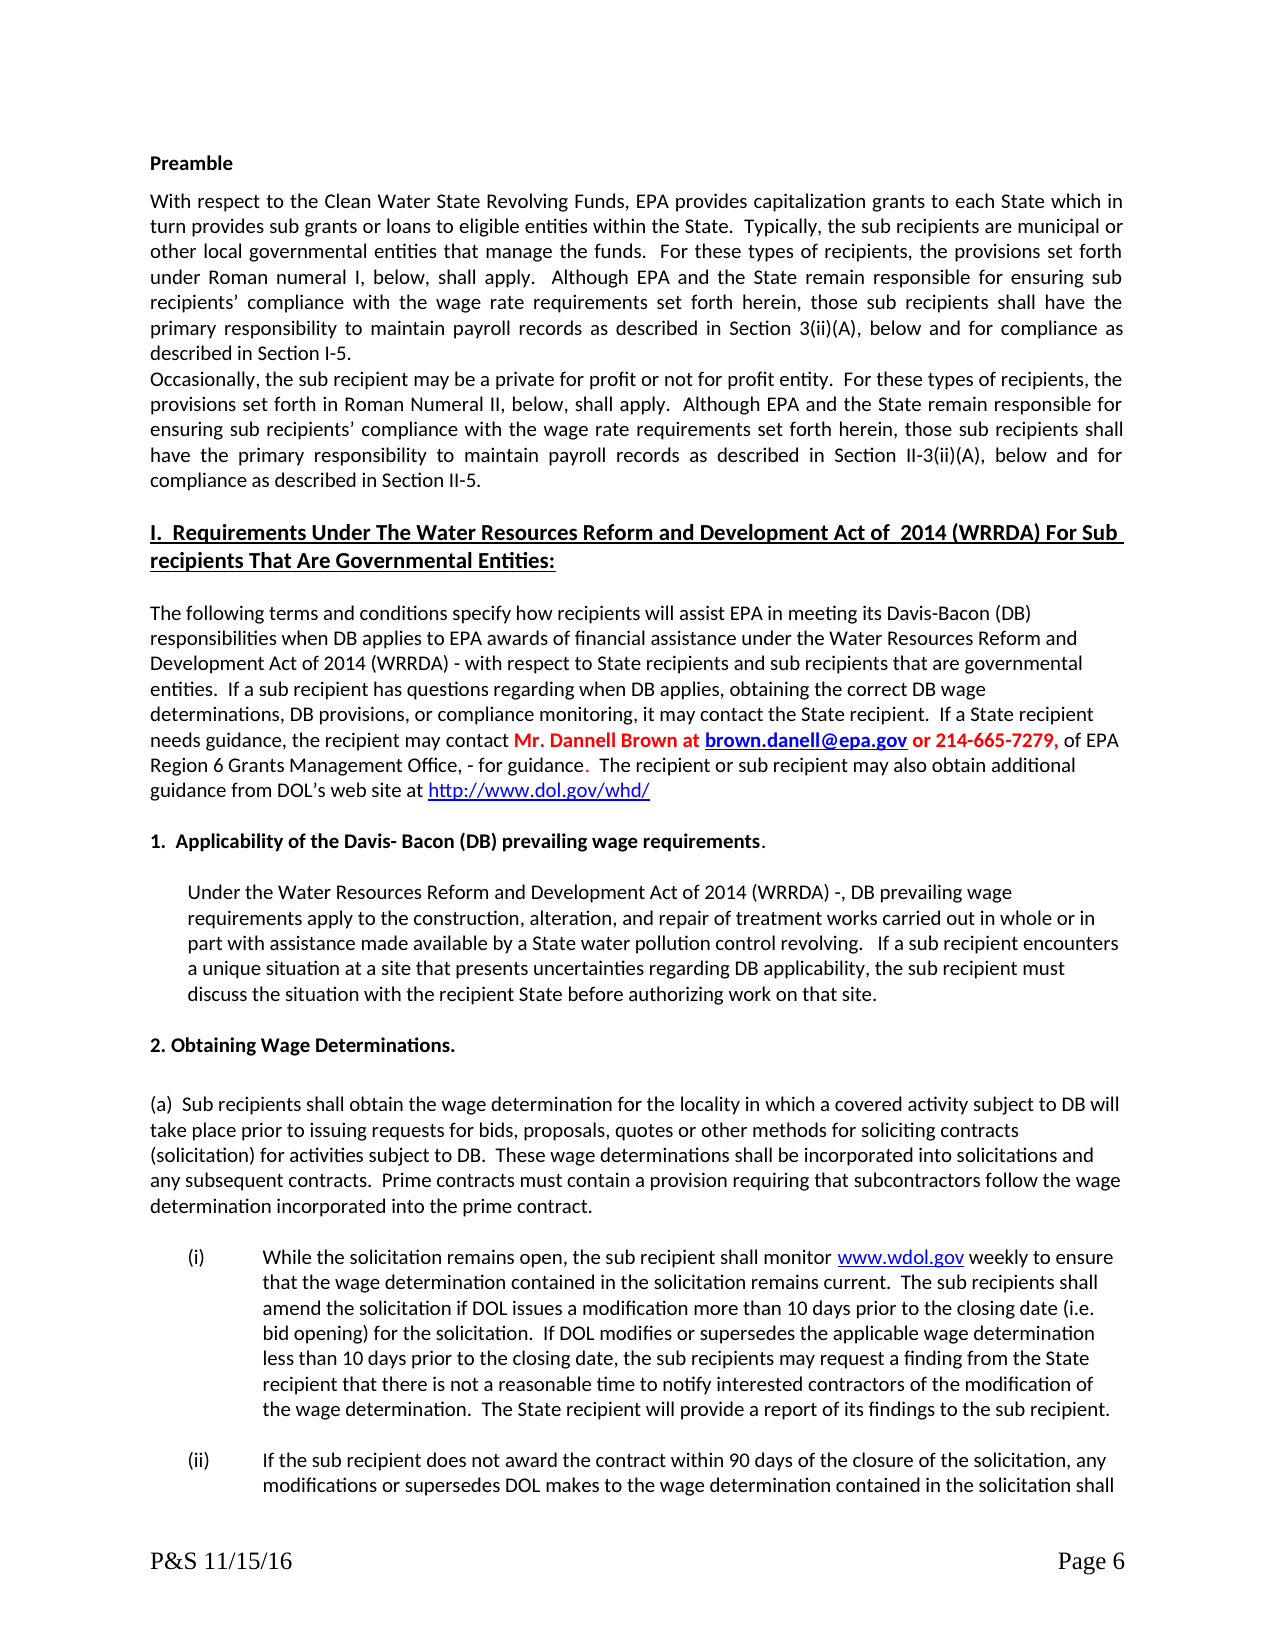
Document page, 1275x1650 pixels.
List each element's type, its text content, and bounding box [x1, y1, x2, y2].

text 2. Obtaining Wage Determinations. [150, 1032, 1125, 1057]
text With respect to the Clean Water State Revolving Funds, EPA provides capitalization grants to each State which in turn provides sub grants or loans to eligible entities within the State. Typically, the sub recipients are municipal or other local governmental entities that manage the funds. For these types of recipients, the provisions set forth under Roman numeral I, below, shall apply. Although EPA and the State remain responsible for ensuring sub recipients’ compliance with the wage rate requirements set forth herein, those sub recipients shall have the primary responsibility to maintain payroll records as described in Section 3(ii)(A), below and for compliance as described in Section I-5. [150, 188, 1125, 366]
text Preamble [150, 150, 1125, 175]
text I. Requirements Under The Water Resources Reform and Development Act of 2014 (WRRDA) For Sub recipients That Are Governmental Entities: [150, 518, 1125, 574]
text Under the Water Resources Reform and Development Act of 2014 (WRRDA) -, DB prevailing wage requirements apply to the construction, alteration, and repair of treatment works carried out in whole or in part with assistance made available by a State water pollution control revolving. If a sub recipient encounters a unique situation at a site that presents uncertainties regarding DB applicability, the sub recipient must discuss the situation with the recipient State before authorizing work on that site. [187, 879, 1125, 1006]
text (i) While the solicitation remains open, the sub recipient shall monitor www.wdol.gov weekly to ensure that the wage determination contained in the solicitation remains current. The sub recipients shall amend the solicitation if DOL issues a modification more than 10 days prior to the closing date (i.e. bid opening) for the solicitation. If DOL modifies or supersedes the applicable wage determination less than 10 days prior to the closing date, the sub recipients may request a finding from the State recipient that there is not a reasonable time to notify interested contractors of the modification of the wage determination. The State recipient will provide a report of its findings to the sub recipient. [187, 1244, 1125, 1422]
text The following terms and conditions specify how recipients will assist EPA in meeting its Davis-Bacon (DB) responsibilities when DB applies to EPA awards of financial assistance under the Water Resources Reform and Development Act of 2014 (WRRDA) - with respect to State recipients and sub recipients that are governmental entities. If a sub recipient has questions regarding when DB applies, obtaining the correct DB wage determinations, DB provisions, or compliance monitoring, it may contact the State recipient. If a State recipient needs guidance, the recipient may contact Mr. Dannell Brown at brown.danell@epa.gov or 214-665-7279, of EPA Region 6 Grants Management Office, - for guidance. The recipient or sub recipient may also obtain additional guidance from DOL’s web site at http://www.dol.gov/whd/ [150, 600, 1125, 803]
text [187, 1447, 1125, 1498]
text Occasionally, the sub recipient may be a private for profit or not for profit entity. For these types of recipients, the provisions set forth in Roman Numeral II, below, shall apply. Although EPA and the State remain responsible for ensuring sub recipients’ compliance with the wage rate requirements set forth herein, those sub recipients shall have the primary responsibility to maintain payroll records as described in Section II-3(ii)(A), below and for compliance as described in Section II-5. [150, 366, 1125, 493]
text 1. Applicability of the Davis- Bacon (DB) prevailing wage requirements. [150, 828, 1125, 854]
text (a) Sub recipients shall obtain the wage determination for the locality in which a covered activity subject to DB will take place prior to issuing requests for bids, proposals, quotes or other methods for soliciting contracts (solicitation) for activities subject to DB. These wage determinations shall be incorporated into solicitations and any subsequent contracts. Prime contracts must contain a provision requiring that subcontractors follow the wage determination incorporated into the prime contract. [150, 1091, 1125, 1218]
